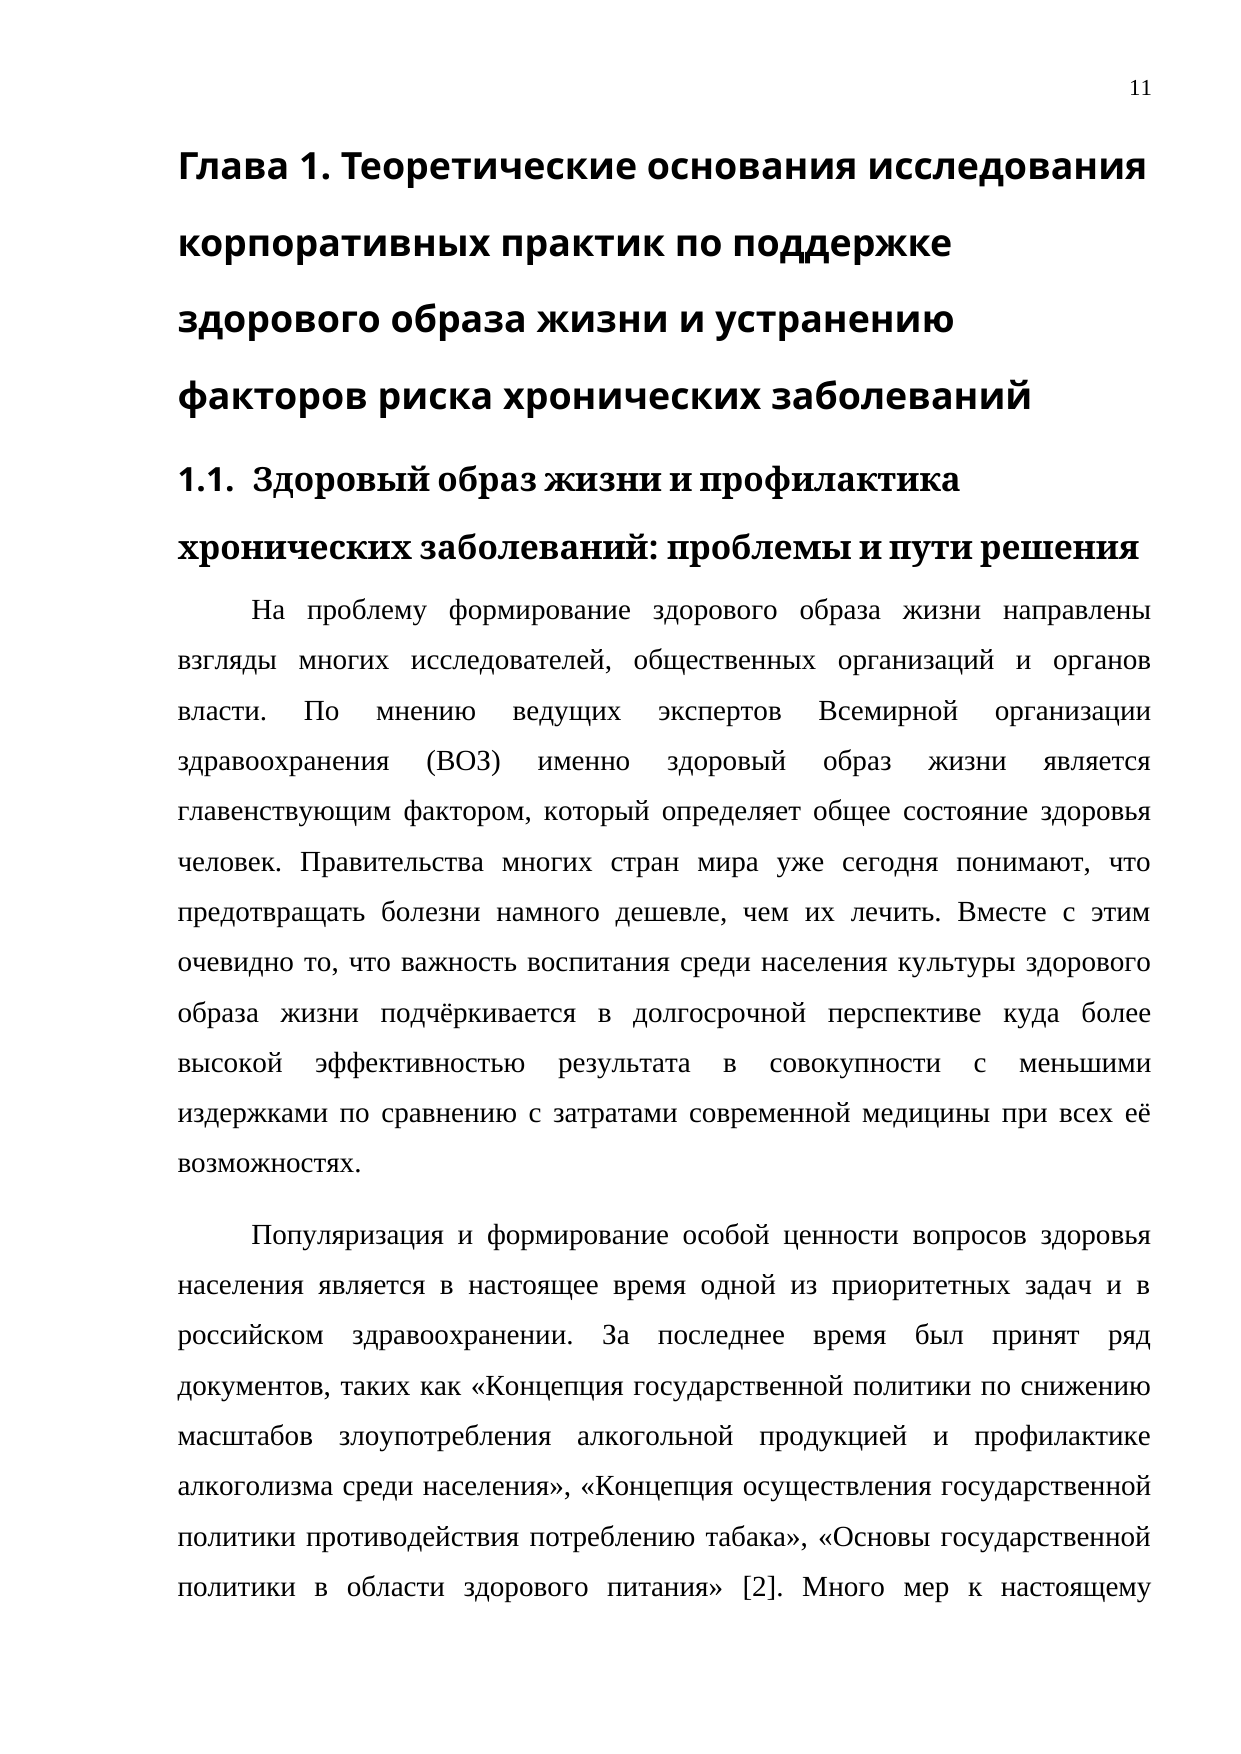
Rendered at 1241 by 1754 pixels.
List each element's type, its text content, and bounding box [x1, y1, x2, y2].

subtitle Глава 1. Теоретические основания исследования корпоративных практик по поддержке здорового образа жизни и устранению факторов риска хронических заболеваний [177, 139, 1152, 420]
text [177, 1217, 1152, 1602]
subtitle 1.1. Здоровый образ жизни и профилактика хронических заболеваний: проблемы и пути решения [177, 456, 1152, 569]
text На проблему формирование здорового образа жизни направлены взгляды многих исследователей, общественных организаций и органов власти. По мнению ведущих экспертов Всемирной организации здравоохранения (ВОЗ) именно здоровый образ жизни является главенствующим фактором, который определяет общее состояние здоровья человек. Правительства многих стран мира уже сегодня понимают, что предотвращать болезни намного дешевле, чем их лечить. Вместе с этим очевидно то, что важность воспитания среди населения культуры здорового образа жизни подчёркивается в долгосрочной перспективе куда более высокой эффективностью результата в совокупности с меньшими издержками по сравнению с затратами современной медицины при всех её возможностях. [177, 592, 1152, 1179]
